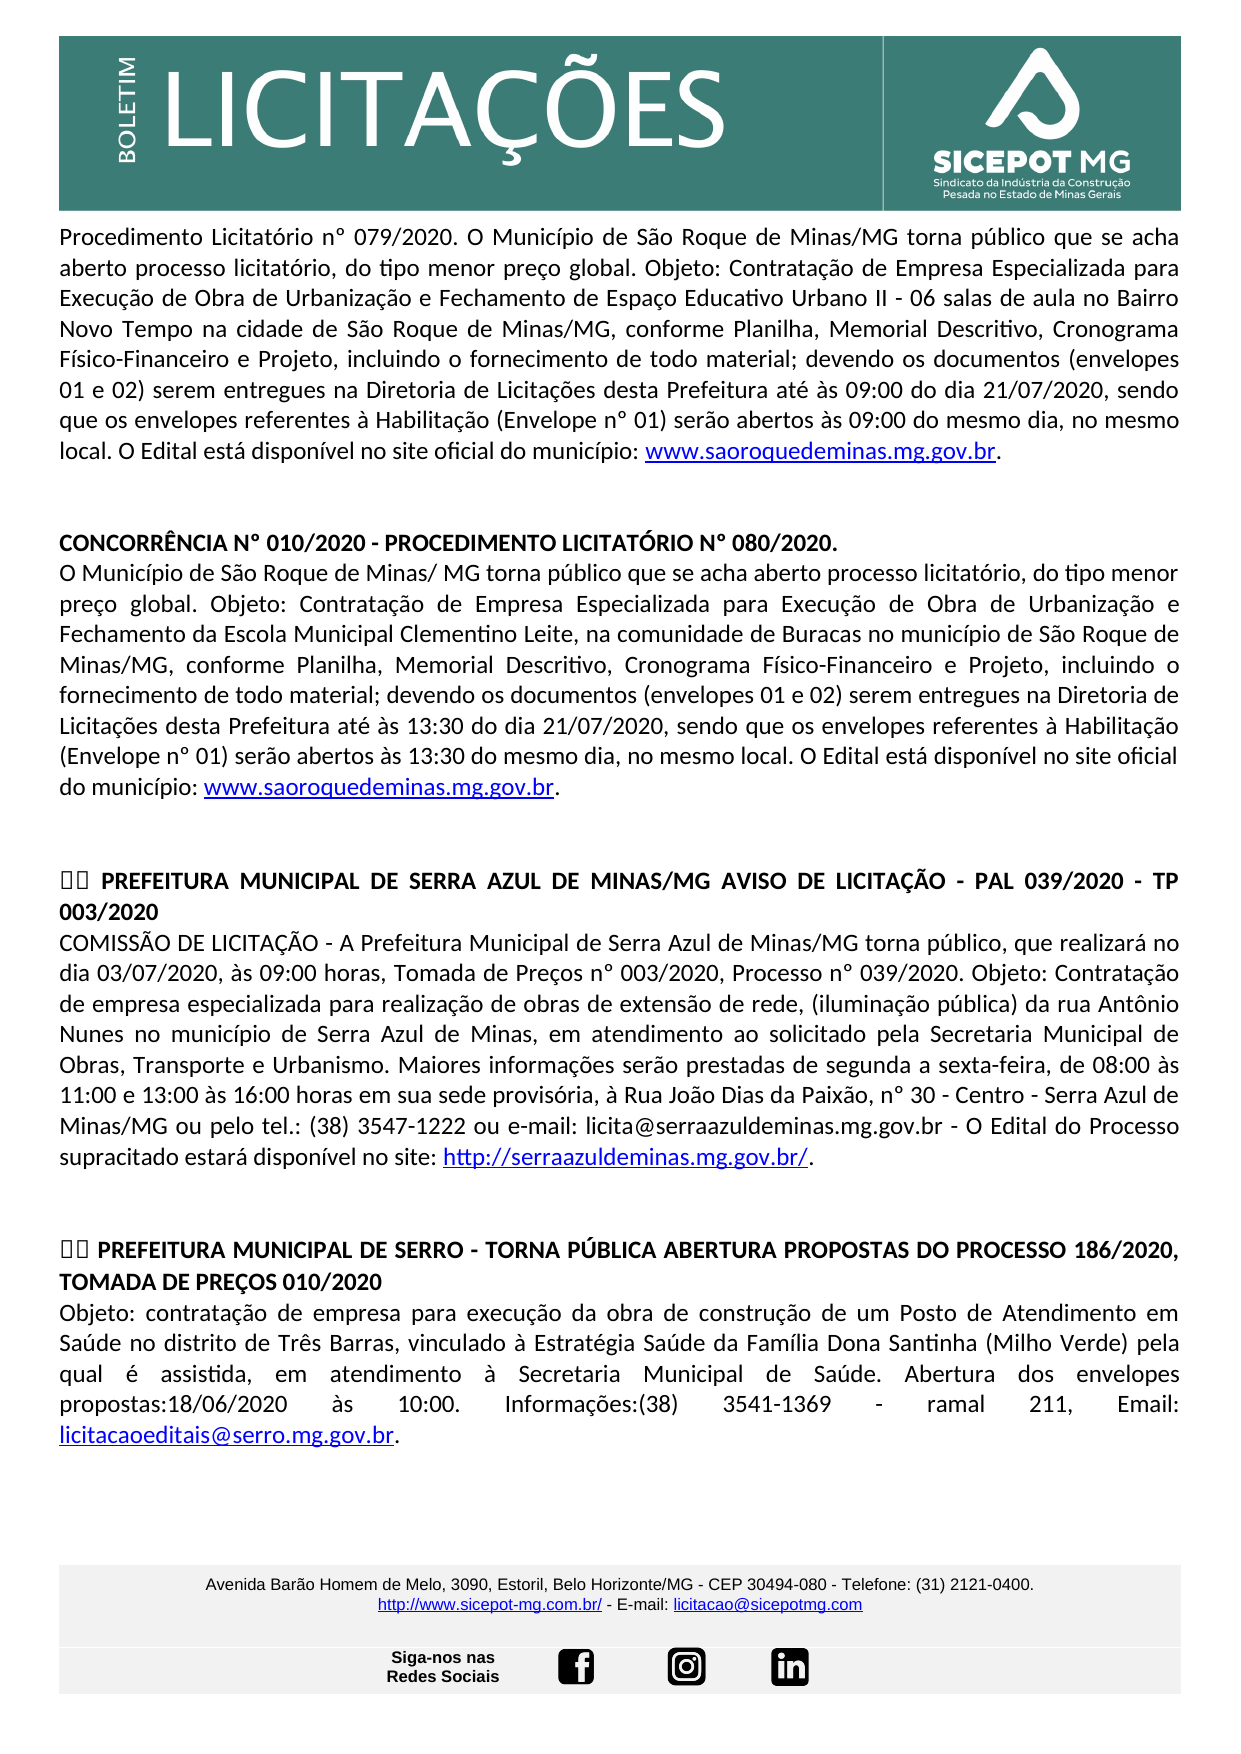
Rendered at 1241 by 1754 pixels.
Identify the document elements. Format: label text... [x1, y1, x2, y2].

text  PREFEITURA MUNICIPAL DE SERRO - TORNA PÚBLICA ABERTURA PROPOSTAS DO PROCESSO 186/2020, TOMADA DE PREÇOS 010/2020 [59, 1232, 1181, 1297]
picture [59, 36, 1181, 211]
picture [557, 1648, 594, 1685]
text Procedimento Licitatório nº 079/2020. O Município de São Roque de Minas/MG torna público que se acha aberto processo licitatório, do tipo menor preço global. Objeto: Contratação de Empresa Especializada para Execução de Obra de Urbanização e Fechamento de Espaço Educativo Urbano II - 06 salas de aula no Bairro Novo Tempo na cidade de São Roque de Minas/MG, conforme Planilha, Memorial Descritivo, Cronograma Físico-Financeiro e Projeto, incluindo o fornecimento de todo material; devendo os documentos (envelopes 01 e 02) serem entregues na Diretoria de Licitações desta Prefeitura até às 09:00 do dia 21/07/2020, sendo que os envelopes referentes à Habilitação (Envelope nº 01) serão abertos às 09:00 do mesmo dia, no mesmo local. O Edital está disponível no site oficial do município: www.saoroquedeminas.mg.gov.br. [59, 221, 1181, 466]
picture [771, 1648, 809, 1686]
text Objeto: contratação de empresa para execução da obra de construção de um Posto de Atendimento em Saúde no distrito de Três Barras, vinculado à Estratégia Saúde da Família Dona Santinha (Milho Verde) pela qual é assistida, em atendimento à Secretaria Municipal de Saúde. Abertura dos envelopes propostas:18/06/2020 às 10:00. Informações:(38) 3541-1369 - ramal 211, Email: licitacaoeditais@serro.mg.gov.br. [59, 1297, 1181, 1449]
text CONCORRÊNCIA Nº 010/2020 - PROCEDIMENTO LICITATÓRIO Nº 080/2020. [59, 527, 1181, 557]
text  PREFEITURA MUNICIPAL DE SERRA AZUL DE MINAS/MG AVISO DE LICITAÇÃO - PAL 039/2020 - TP 003/2020 [59, 862, 1181, 927]
text COMISSÃO DE LICITAÇÃO - A Prefeitura Municipal de Serra Azul de Minas/MG torna público, que realizará no dia 03/07/2020, às 09:00 horas, Tomada de Preços nº 003/2020, Processo nº 039/2020. Objeto: Contratação de empresa especializada para realização de obras de extensão de rede, (iluminação pública) da rua Antônio Nunes no município de Serra Azul de Minas, em atendimento ao solicitado pela Secretaria Municipal de Obras, Transporte e Urbanismo. Maiores informações serão prestadas de segunda a sexta-feira, de 08:00 às 11:00 e 13:00 às 16:00 horas em sua sede provisória, à Rua João Dias da Paixão, nº 30 - Centro - Serra Azul de Minas/MG ou pelo tel.: (38) 3547-1222 ou e-mail: licita@serraazuldeminas.mg.gov.br - O Edital do Processo supracitado estará disponível no site: http://serraazuldeminas.mg.gov.br/. [59, 927, 1181, 1171]
text O Município de São Roque de Minas/ MG torna público que se acha aberto processo licitatório, do tipo menor preço global. Objeto: Contratação de Empresa Especializada para Execução de Obra de Urbanização e Fechamento da Escola Municipal Clementino Leite, na comunidade de Buracas no município de São Roque de Minas/MG, conforme Planilha, Memorial Descritivo, Cronograma Físico-Financeiro e Projeto, incluindo o fornecimento de todo material; devendo os documentos (envelopes 01 e 02) serem entregues na Diretoria de Licitações desta Prefeitura até às 13:30 do dia 21/07/2020, sendo que os envelopes referentes à Habilitação (Envelope nº 01) serão abertos às 13:30 do mesmo dia, no mesmo local. O Edital está disponível no site oficial do município: www.saoroquedeminas.mg.gov.br. [59, 557, 1181, 801]
picture [667, 1647, 706, 1686]
